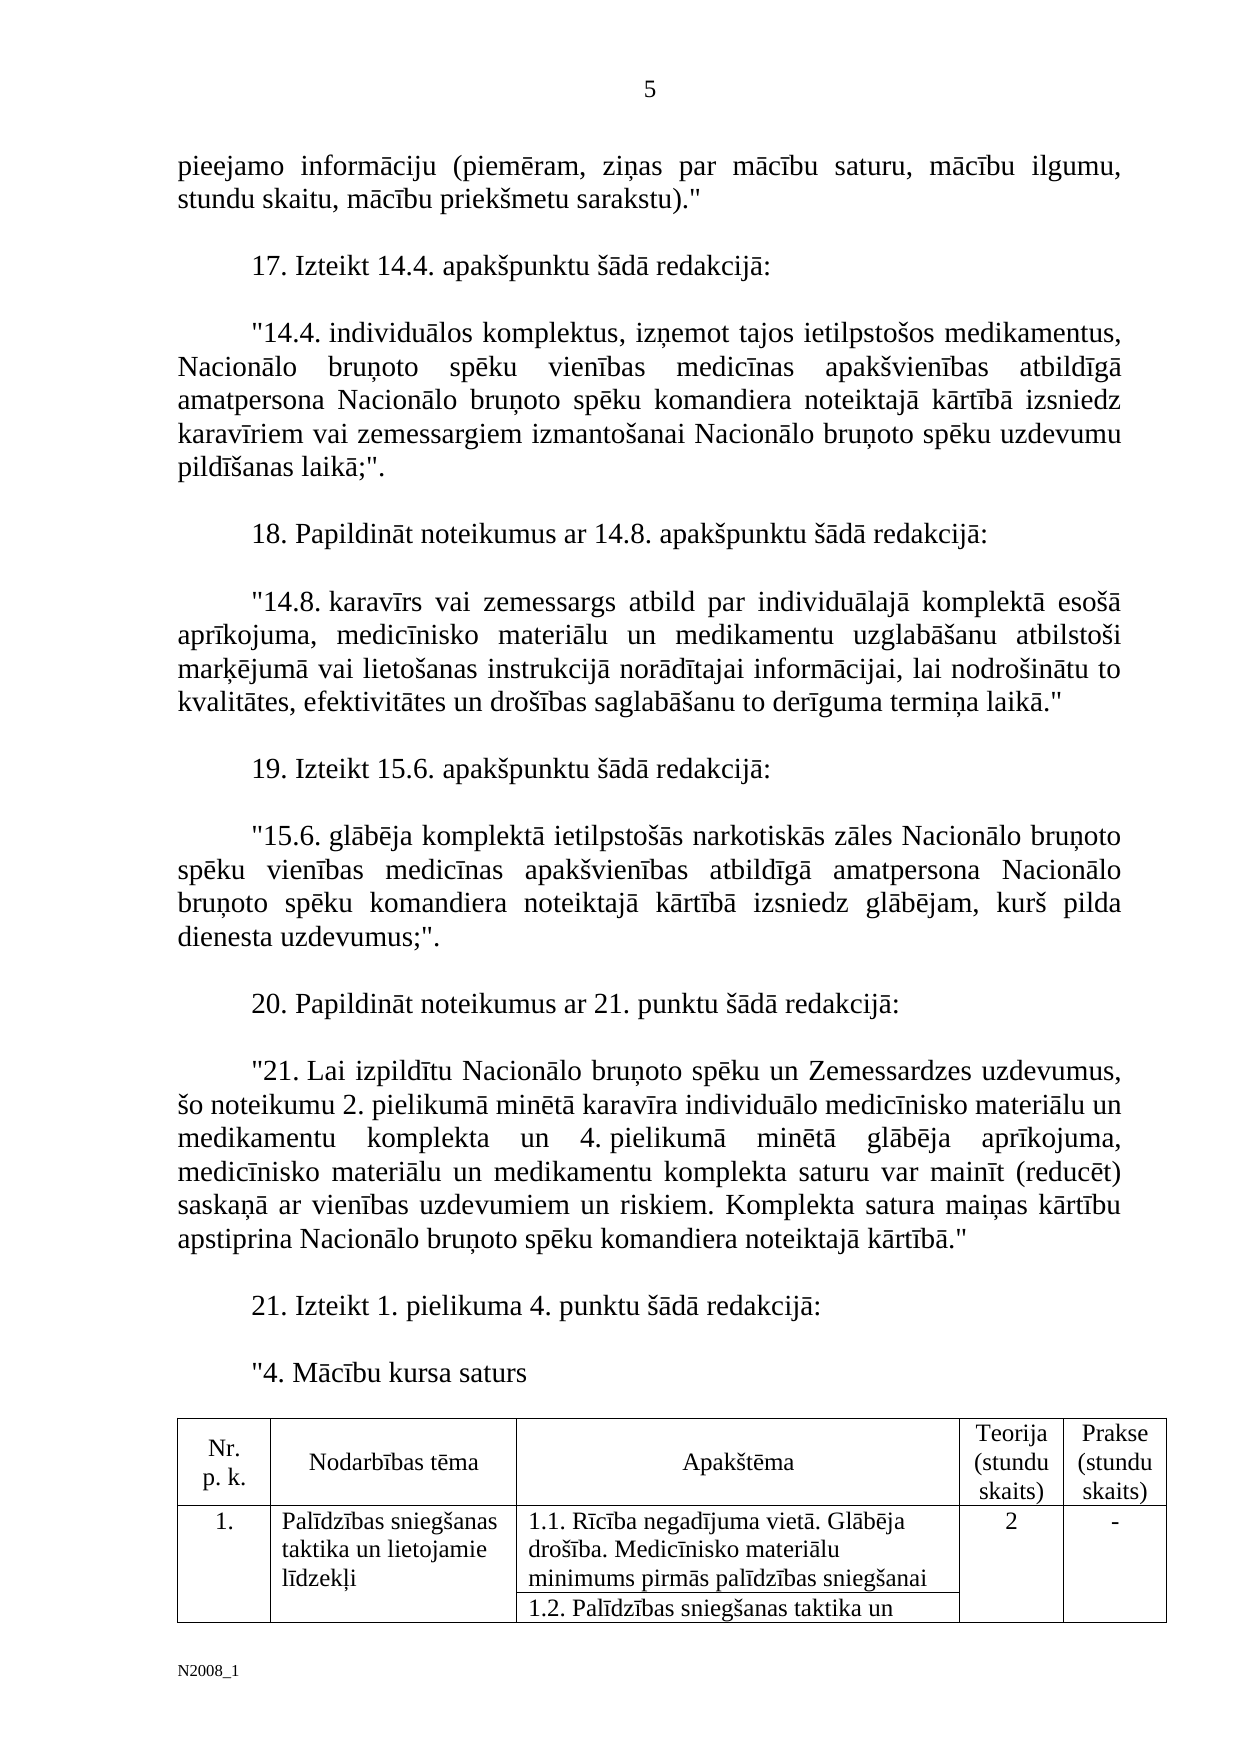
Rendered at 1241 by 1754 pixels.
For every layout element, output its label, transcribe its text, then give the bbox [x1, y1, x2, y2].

table_header Teorija (stundu skaits) [960, 1419, 1063, 1505]
text "4. Mācību kursa saturs [177, 1355, 1122, 1389]
text 19. Izteikt 15.6. apakšpunktu šādā redakcijā: [177, 751, 1122, 785]
text 20. Papildināt noteikumus ar 21. punktu šādā redakcijā: [177, 986, 1122, 1020]
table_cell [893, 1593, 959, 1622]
table_cell 2 [960, 1506, 1063, 1622]
table_header Apakštēma [517, 1419, 959, 1505]
text "15.6. glābēja komplektā ietilpstošās narkotiskās zāles Nacionālo bruņoto spēku vienības medicīnas apakšvienības atbildīgā amatpersona Nacionālo bruņoto spēku komandiera noteiktajā kārtībā izsniedz glābējam, kurš pilda dienesta uzdevumus;". [177, 818, 1122, 953]
table_cell - [1064, 1506, 1166, 1622]
table_header Prakse (stundu skaits) [1064, 1419, 1166, 1505]
text "14.8. karavīrs vai zemessargs atbild par individuālajā komplektā esošā aprīkojuma, medicīnisko materiālu un medikamentu uzglabāšanu atbilstoši marķējumā vai lietošanas instrukcijā norādītajai informācijai, lai nodrošinātu to kvalitātes, efektivitātes un drošības saglabāšanu to derīguma termiņa laikā." [177, 584, 1122, 718]
text 17. Izteikt 14.4. apakšpunktu šādā redakcijā: [177, 248, 1122, 282]
table_cell Palīdzības sniegšanas taktika un lietojamie līdzekļi [271, 1506, 516, 1622]
table_cell 1.1. Rīcība negadījuma vietā. Glābēja drošība. Medicīnisko materiālu minimums pirmās palīdzības sniegšanai [517, 1506, 959, 1592]
table_header Nodarbības tēma [271, 1419, 516, 1505]
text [177, 148, 1122, 215]
table_cell 1. [178, 1506, 270, 1622]
text "21. Lai izpildītu Nacionālo bruņoto spēku un Zemessardzes uzdevumus, šo noteikumu 2. pielikumā minētā karavīra individuālo medicīnisko materiālu un medikamentu komplekta un 4. pielikumā minētā glābēja aprīkojuma, medicīnisko materiālu un medikamentu komplekta saturu var mainīt (reducēt) saskaņā ar vienības uzdevumiem un riskiem. Komplekta satura maiņas kārtību apstiprina Nacionālo bruņoto spēku komandiera noteiktajā kārtībā." [177, 1053, 1122, 1254]
text 21. Izteikt 1. pielikuma 4. punktu šādā redakcijā: [177, 1288, 1122, 1322]
text "14.4. individuālos komplektus, izņemot tajos ietilpstošos medikamentus, Nacionālo bruņoto spēku vienības medicīnas apakšvienības atbildīgā amatpersona Nacionālo bruņoto spēku komandiera noteiktajā kārtībā izsniedz karavīriem vai zemessargiem izmantošanai Nacionālo bruņoto spēku uzdevumu pildīšanas laikā;". [177, 315, 1122, 483]
text 18. Papildināt noteikumus ar 14.8. apakšpunktu šādā redakcijā: [177, 517, 1122, 550]
table_header Nr. p. k. [178, 1419, 270, 1505]
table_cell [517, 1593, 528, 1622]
